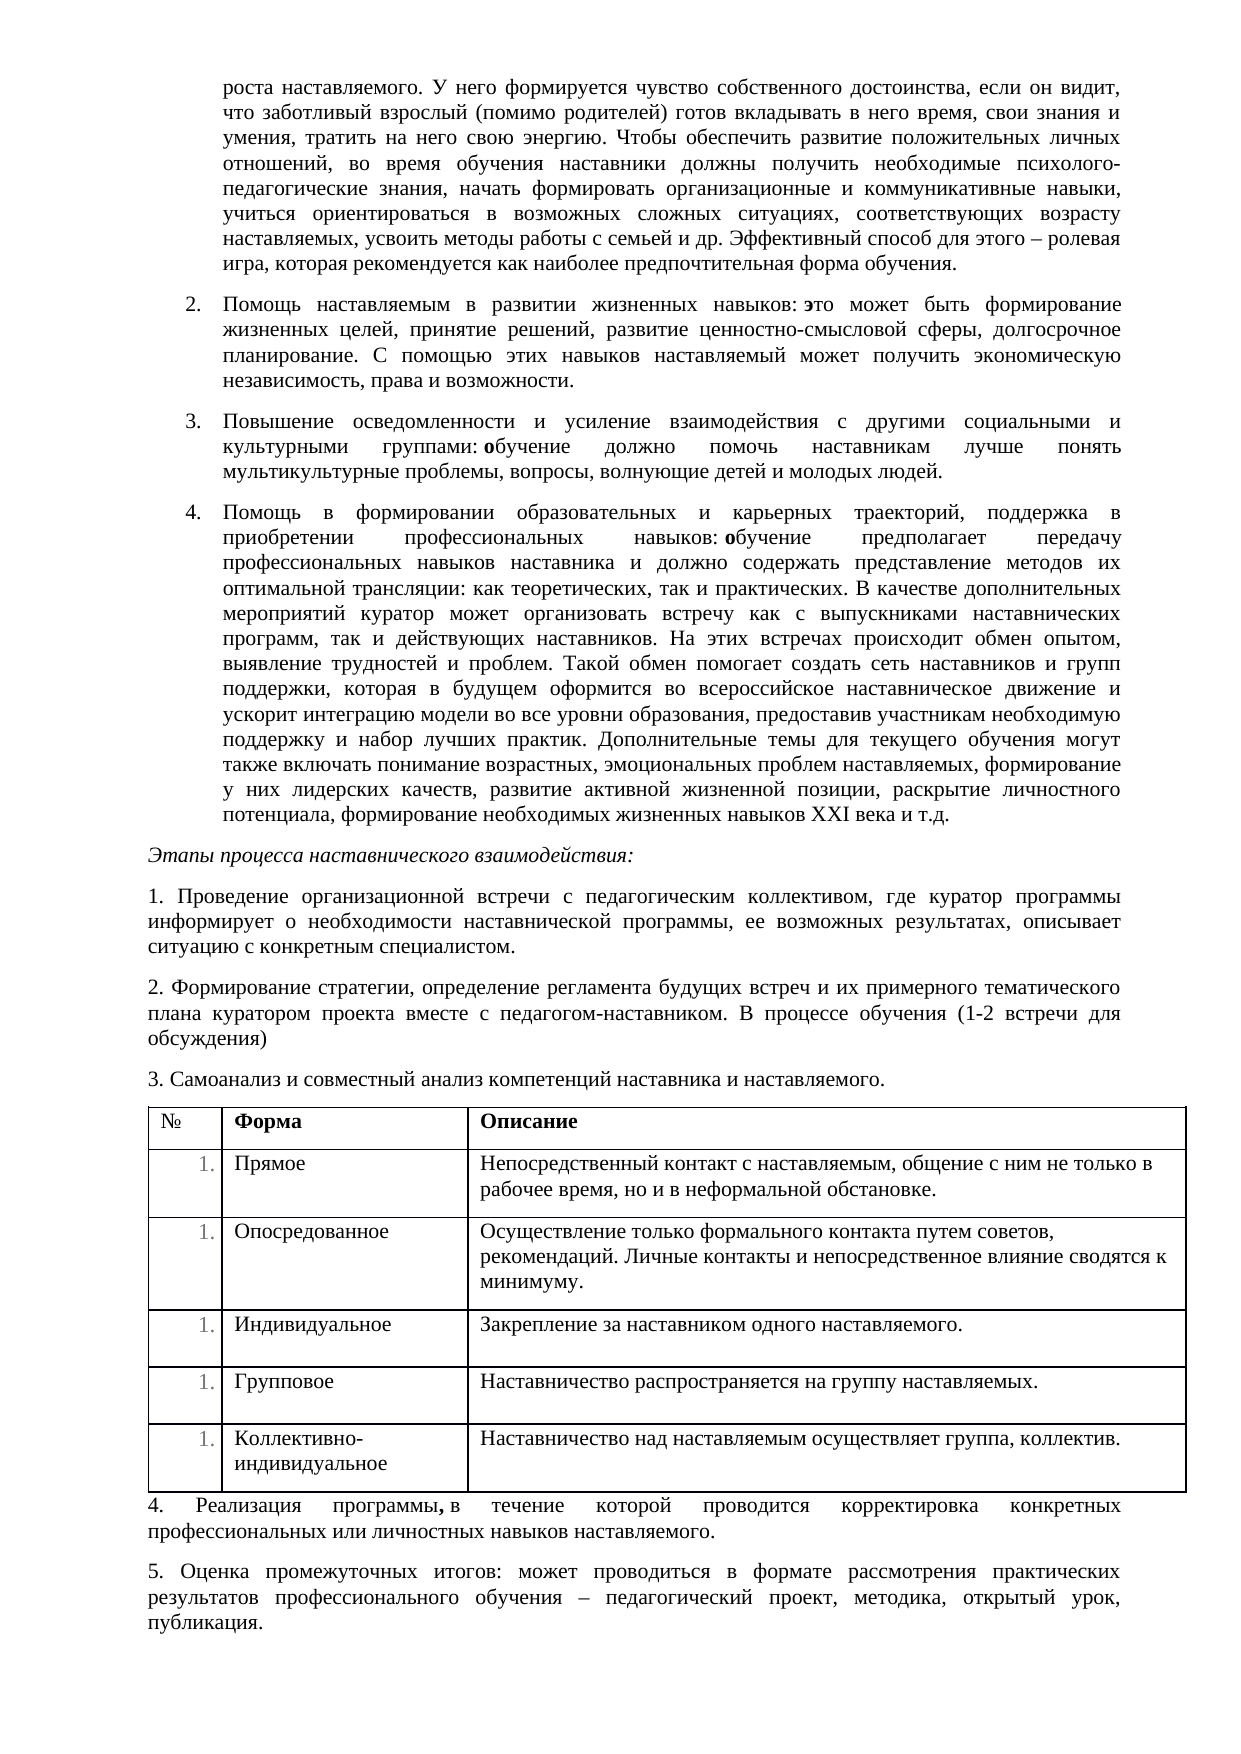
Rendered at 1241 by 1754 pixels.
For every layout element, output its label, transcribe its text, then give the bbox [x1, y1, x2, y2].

table_header Форма [223, 1108, 467, 1149]
text 3. Самоанализ и совместный анализ компетенций наставника и наставляемого. [148, 1066, 1122, 1091]
list Повышение осведомленности и усиление взаимодействия с другими социальными и культурными группами: обучение должно помочь наставникам лучше понять мультикультурные проблемы, вопросы, волнующие детей и молодых людей. [185, 408, 1122, 483]
text 1. Проведение организационной встречи с педагогическим коллективом, где куратор программы информирует о необходимости наставнической программы, ее возможных результатах, описывает ситуацию с конкретным специалистом. [148, 883, 1122, 959]
table_cell [149, 1218, 221, 1309]
table_header № [149, 1108, 221, 1149]
table_cell Индивидуальное [223, 1311, 467, 1366]
table_cell Наставничество над наставляемым осуществляет группа, коллектив. [469, 1425, 1185, 1491]
table_cell Коллективно-индивидуальное [223, 1425, 467, 1491]
table_cell Закрепление за наставником одного наставляемого. [469, 1311, 1185, 1366]
table_cell [149, 1311, 221, 1366]
table_cell [149, 1368, 221, 1423]
text Этапы процесса наставнического взаимодействия: [148, 842, 1122, 867]
table_cell [149, 1150, 221, 1216]
table_header Описание [469, 1108, 1185, 1149]
table_cell [149, 1425, 221, 1491]
text 4. Реализация программы, в течение которой проводится корректировка конкретных профессиональных или личностных навыков наставляемого. [148, 1493, 1122, 1543]
text 5. Оценка промежуточных итогов: может проводиться в формате рассмотрения практических результатов профессионального обучения – педагогический проект, методика, открытый урок, публикация. [148, 1558, 1122, 1634]
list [185, 74, 1122, 276]
table_cell Прямое [223, 1150, 467, 1216]
table_cell Наставничество распространяется на группу наставляемых. [469, 1368, 1185, 1423]
table_cell Осуществление только формального контакта путем советов, рекомендаций. Личные контакты и непосредственное влияние сводятся к минимуму. [469, 1218, 1185, 1309]
text 2. Формирование стратегии, определение регламента будущих встреч и их примерного тематического плана куратором проекта вместе с педагогом-наставником. В процессе обучения (1-2 встречи для обсуждения) [148, 974, 1122, 1050]
list Помощь наставляемым в развитии жизненных навыков: это может быть формирование жизненных целей, принятие решений, развитие ценностно-смысловой сферы, долгосрочное планирование. С помощью этих навыков наставляемый может получить экономическую независимость, права и возможности. [185, 291, 1122, 392]
table_cell Групповое [223, 1368, 467, 1423]
list Помощь в формировании образовательных и карьерных траекторий, поддержка в приобретении профессиональных навыков: обучение предполагает передачу профессиональных навыков наставника и должно содержать представление методов их оптимальной трансляции: как теоретических, так и практических. В качестве дополнительных мероприятий куратор может организовать встречу как с выпускниками наставнических программ, так и действующих наставников. На этих встречах происходит обмен опытом, выявление трудностей и проблем. Такой обмен помогает создать сеть наставников и групп поддержки, которая в будущем оформится во всероссийское наставническое движение и ускорит интеграцию модели во все уровни образования, предоставив участникам необходимую поддержку и набор лучших практик. Дополнительные темы для текущего обучения могут также включать понимание возрастных, эмоциональных проблем наставляемых, формирование у них лидерских качеств, развитие активной жизненной позиции, раскрытие личностного потенциала, формирование необходимых жизненных навыков XXI века и т.д. [185, 499, 1122, 827]
table_cell Опосредованное [223, 1218, 467, 1309]
table_cell Непосредственный контакт с наставляемым, общение с ним не только в рабочее время, но и в неформальной обстановке. [469, 1150, 1185, 1216]
